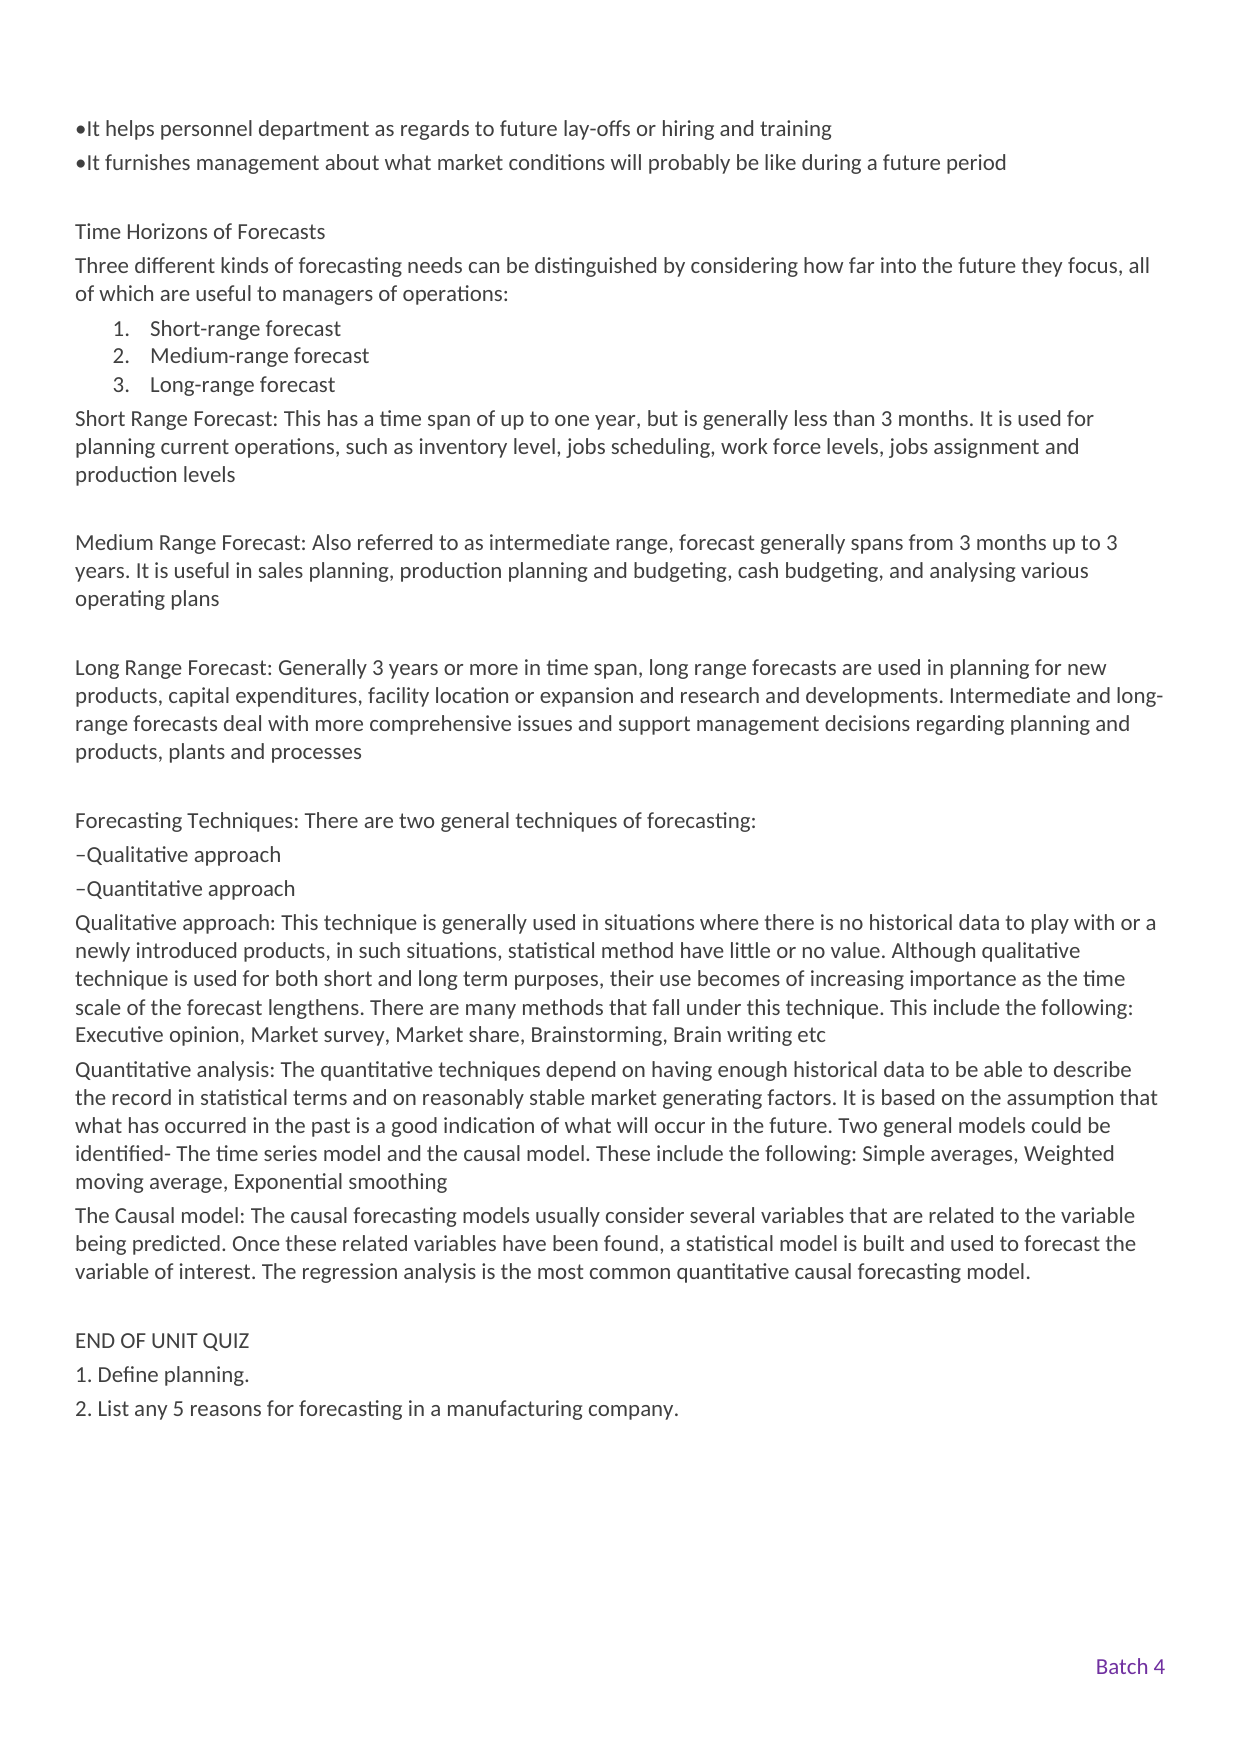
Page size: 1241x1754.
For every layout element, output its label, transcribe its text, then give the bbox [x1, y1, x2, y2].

text •It helps personnel department as regards to future lay-offs or hiring and training [75, 114, 1165, 142]
text END OF UNIT QUIZ [75, 1326, 1165, 1354]
text Short Range Forecast: This has a time span of up to one year, but is generally less than 3 months. It is used for planning current operations, such as inventory level, jobs scheduling, work force levels, jobs assignment and production levels [75, 404, 1165, 488]
text Three different kinds of forecasting needs can be distinguished by considering how far into the future they focus, all of which are useful to managers of operations: [75, 251, 1165, 307]
text 2. List any 5 reasons for forecasting in a manufacturing company. [75, 1394, 1165, 1422]
text Time Horizons of Forecasts [75, 217, 1165, 245]
list Medium-range forecast [112, 342, 1165, 370]
text The Causal model: The causal forecasting models usually consider several variables that are related to the variable being predicted. Once these related variables have been found, a statistical model is built and used to forecast the variable of interest. The regression analysis is the most common quantitative causal forecasting model. [75, 1201, 1165, 1285]
text –Quantitative approach [75, 874, 1165, 902]
text 1. Define planning. [75, 1360, 1165, 1388]
text Medium Range Forecast: Also referred to as intermediate range, forecast generally spans from 3 months up to 3 years. It is useful in sales planning, production planning and budgeting, cash budgeting, and analysing various operating plans [75, 528, 1165, 613]
text Quantitative analysis: The quantitative techniques depend on having enough historical data to be able to describe the record in statistical terms and on reasonably stable market generating factors. It is based on the assumption that what has occurred in the past is a good indication of what will occur in the future. Two general models could be identified- The time series model and the causal model. These include the following: Simple averages, Weighted moving average, Exponential smoothing [75, 1055, 1165, 1195]
text Qualitative approach: This technique is generally used in situations where there is no historical data to play with or a newly introduced products, in such situations, statistical method have little or no value. Although qualitative technique is used for both short and long term purposes, their use becomes of increasing importance as the time scale of the forecast lengthens. There are many methods that fall under this technique. This include the following: Executive opinion, Market survey, Market share, Brainstorming, Brain writing etc [75, 908, 1165, 1049]
text –Qualitative approach [75, 840, 1165, 868]
text Forecasting Techniques: There are two general techniques of forecasting: [75, 806, 1165, 834]
list Short-range forecast [112, 314, 1165, 342]
text Long Range Forecast: Generally 3 years or more in time span, long range forecasts are used in planning for new products, capital expenditures, facility location or expansion and research and developments. Intermediate and long-range forecasts deal with more comprehensive issues and support management decisions regarding planning and products, plants and processes [75, 653, 1165, 765]
list Long-range forecast [112, 370, 1165, 398]
text •It furnishes management about what market conditions will probably be like during a future period [75, 148, 1165, 177]
